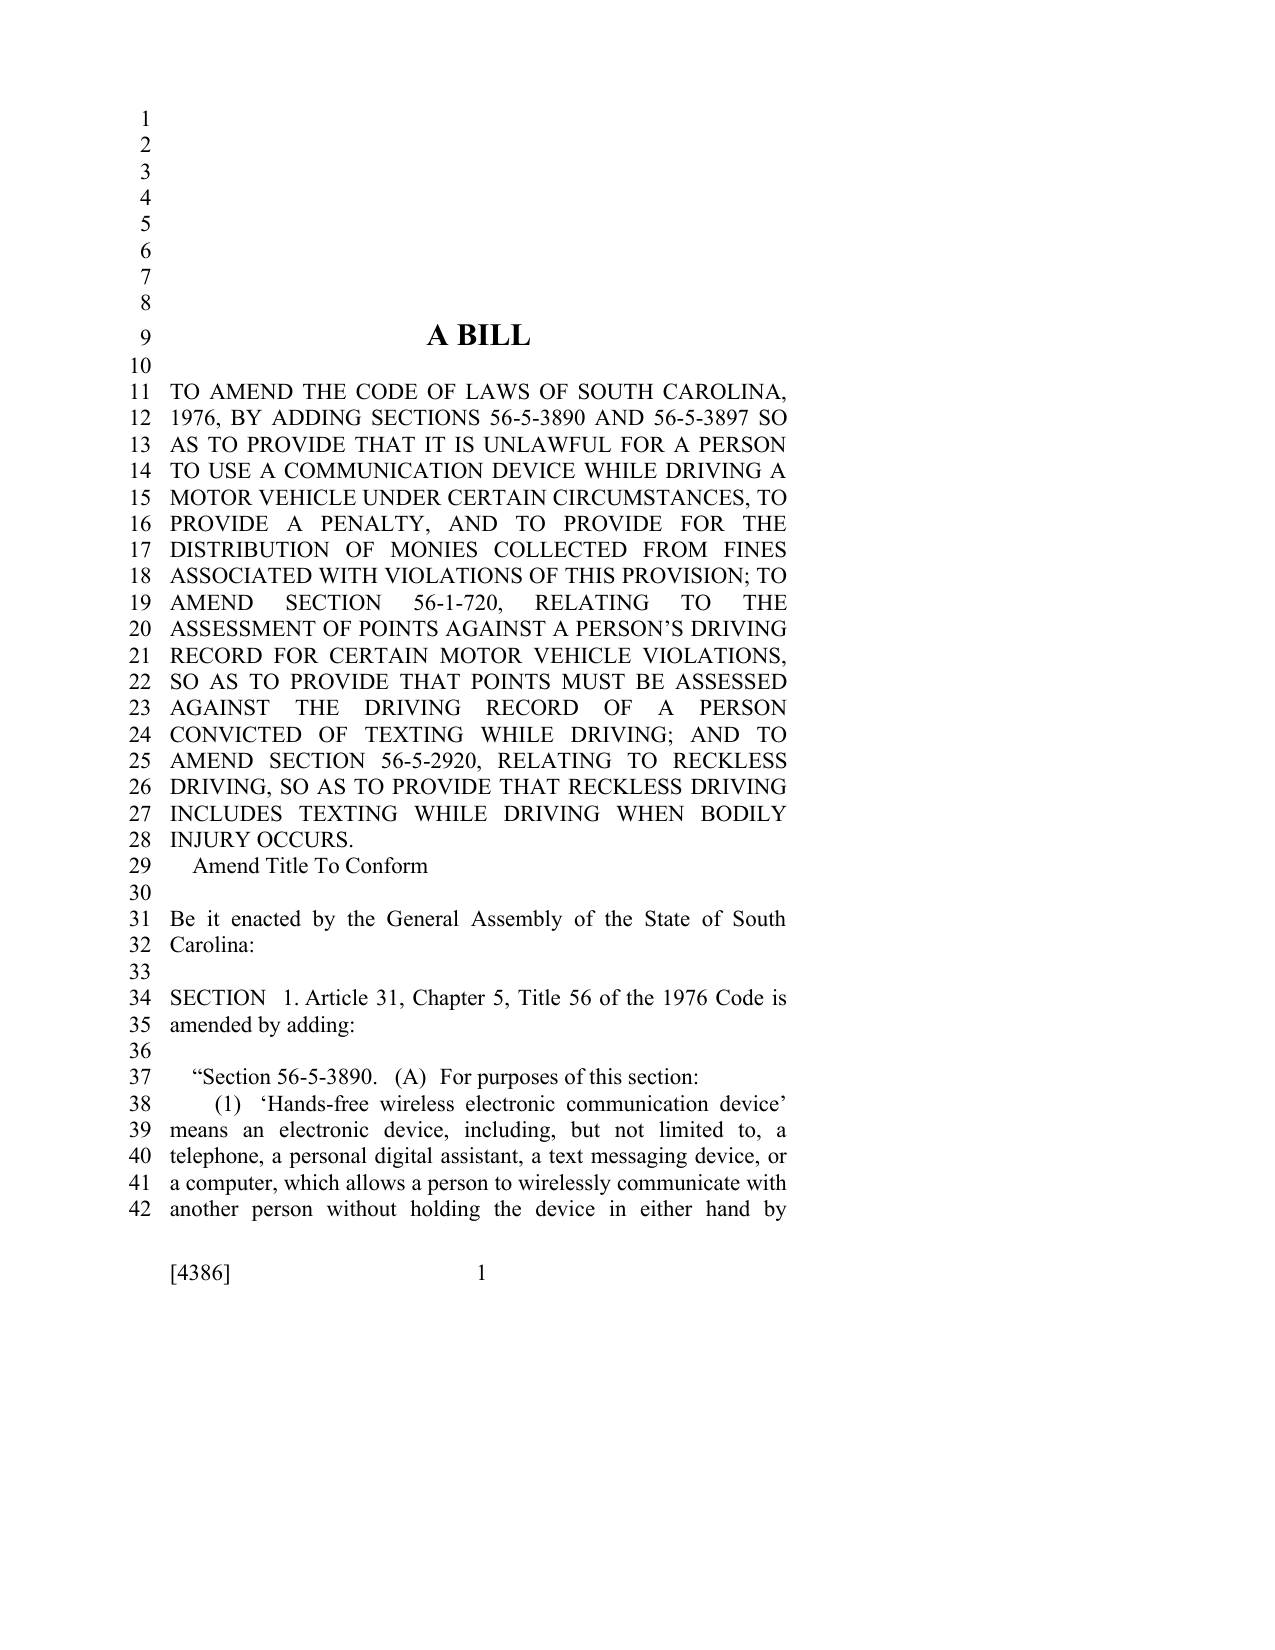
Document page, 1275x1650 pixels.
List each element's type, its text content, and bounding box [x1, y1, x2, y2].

text “Section 56-5-3890. (A) For purposes of this section: [169, 1063, 787, 1090]
text SECTION 1. Article 31, Chapter 5, Title 56 of the 1976 Code is amended by adding: [169, 984, 787, 1037]
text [169, 1090, 787, 1221]
text A BILL [169, 316, 787, 352]
text TO AMEND THE CODE OF LAWS OF SOUTH CAROLINA, 1976, BY ADDING SECTIONS 56-5-3890 AND 56-5-3897 SO AS TO PROVIDE THAT IT IS UNLAWFUL FOR A PERSON TO USE A COMMUNICATION DEVICE WHILE DRIVING A MOTOR VEHICLE UNDER CERTAIN CIRCUMSTANCES, TO PROVIDE A PENALTY, AND TO PROVIDE FOR THE DISTRIBUTION OF MONIES COLLECTED FROM FINES ASSOCIATED WITH VIOLATIONS OF THIS PROVISION; TO AMEND SECTION 56-1-720, RELATING TO THE ASSESSMENT OF POINTS AGAINST A PERSON’S DRIVING RECORD FOR CERTAIN MOTOR VEHICLE VIOLATIONS, SO AS TO PROVIDE THAT POINTS MUST BE ASSESSED AGAINST THE DRIVING RECORD OF A PERSON CONVICTED OF TEXTING WHILE DRIVING; AND TO AMEND SECTION 56-5-2920, RELATING TO RECKLESS DRIVING, SO AS TO PROVIDE THAT RECKLESS DRIVING INCLUDES TEXTING WHILE DRIVING WHEN BODILY INJURY OCCURS. [169, 378, 787, 852]
text Be it enacted by the General Assembly of the State of South Carolina: [169, 905, 787, 958]
text Amend Title To Conform [169, 852, 787, 879]
